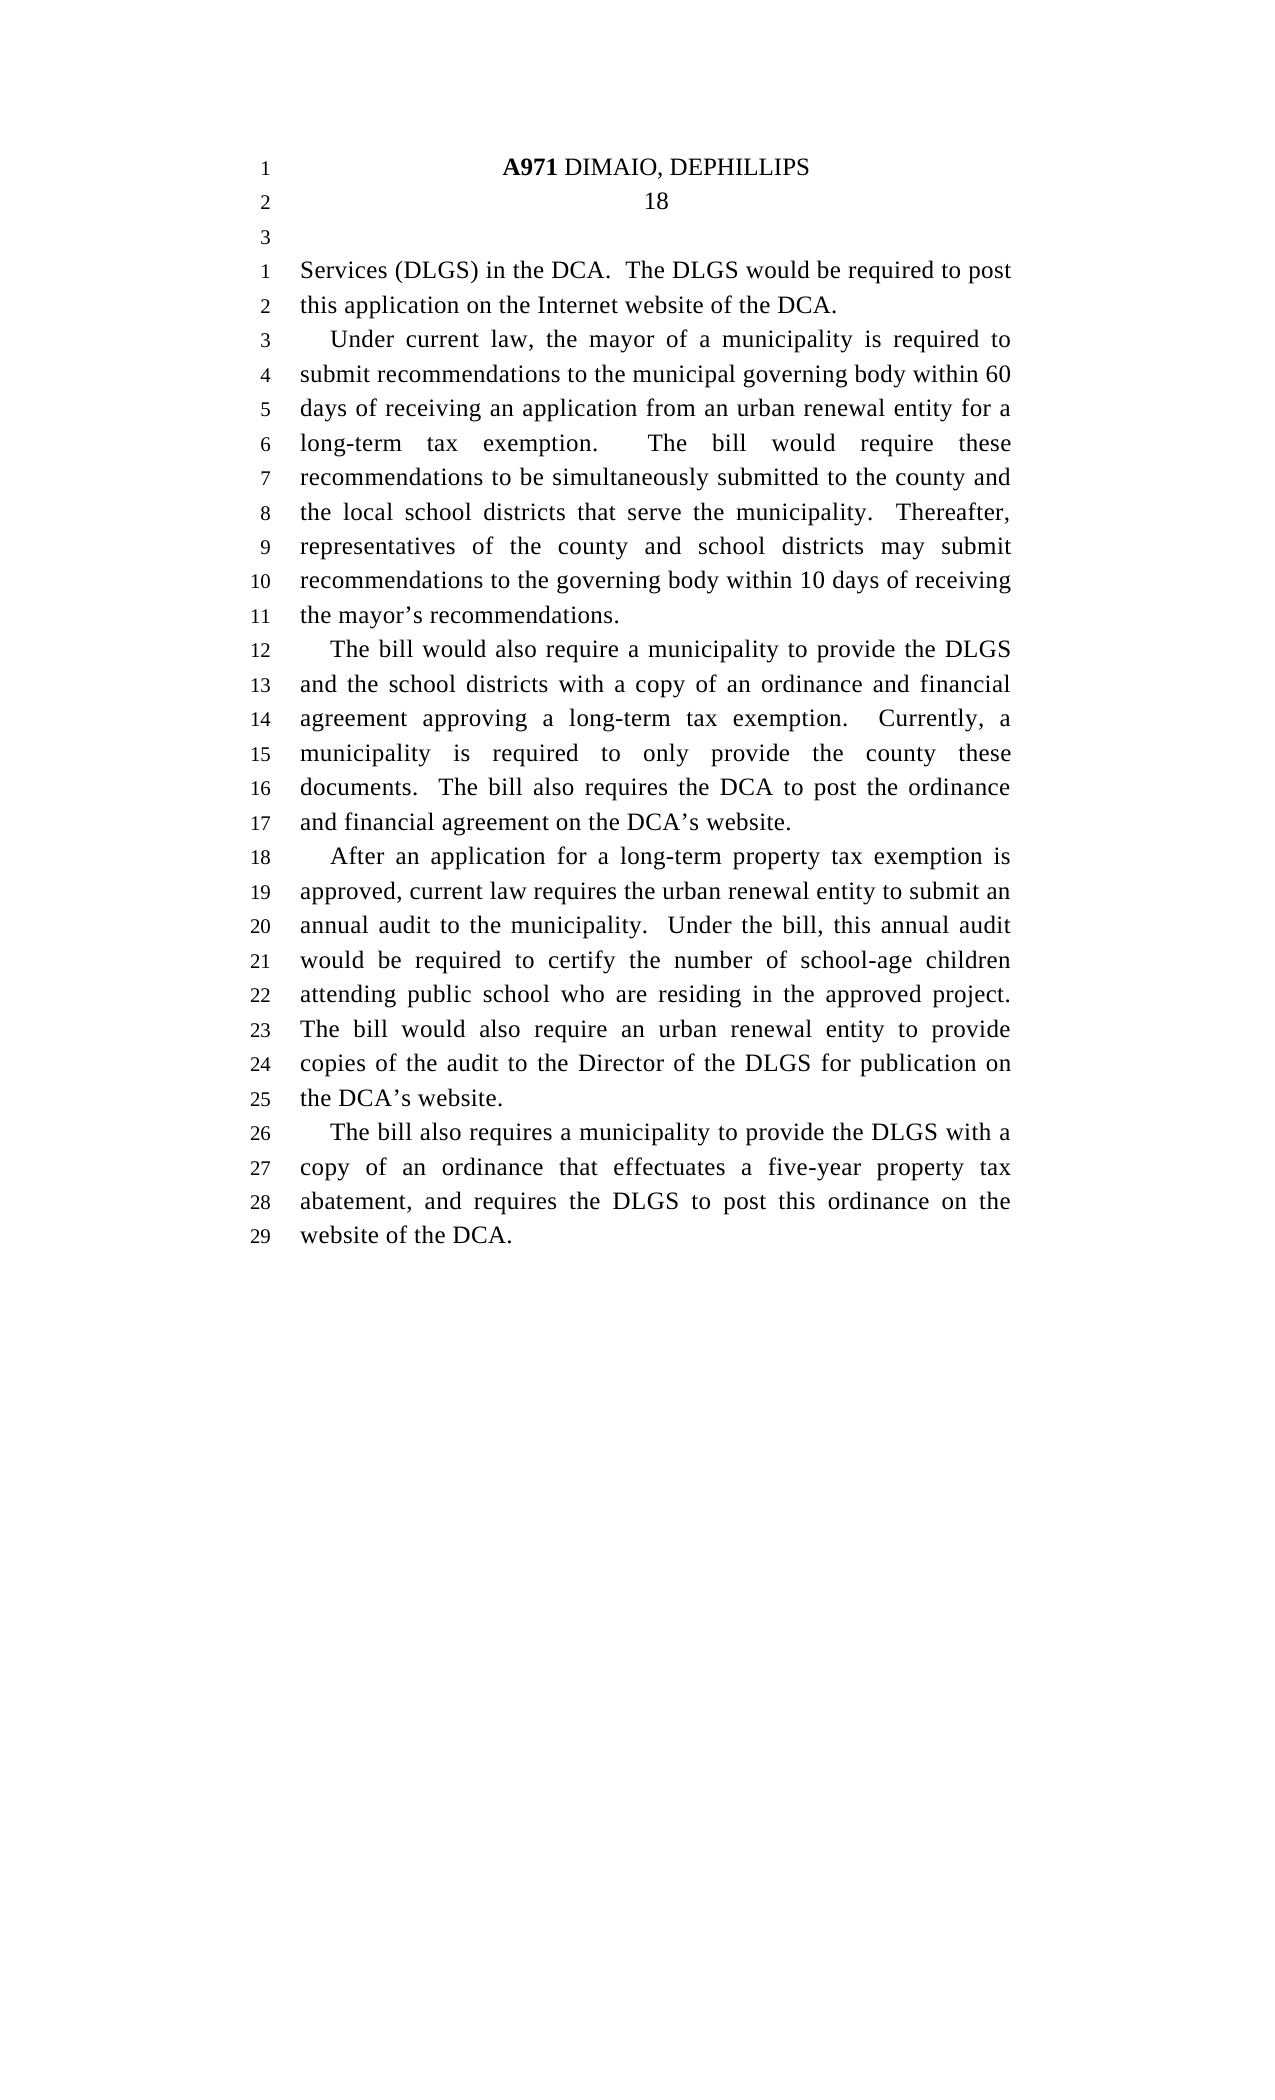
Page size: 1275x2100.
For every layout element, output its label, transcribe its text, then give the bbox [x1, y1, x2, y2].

text Under current law, the mayor of a municipality is required to submit recommendations to the municipal governing body within 60 days of receiving an application from an urban renewal entity for a long-term tax exemption. The bill would require these recommendations to be simultaneously submitted to the county and the local school districts that serve the municipality. Thereafter, representatives of the county and school districts may submit recommendations to the governing body within 10 days of receiving the mayor’s recommendations. [300, 324, 1012, 629]
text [300, 255, 1012, 318]
text The bill would also require a municipality to provide the DLGS and the school districts with a copy of an ordinance and financial agreement approving a long-term tax exemption. Currently, a municipality is required to only provide the county these documents. The bill also requires the DCA to post the ordinance and financial agreement on the DCA’s website. [300, 634, 1012, 836]
text The bill also requires a municipality to provide the DLGS with a copy of an ordinance that effectuates a five-year property tax abatement, and requires the DLGS to post this ordinance on the website of the DCA. [300, 1117, 1012, 1249]
text After an application for a long-term property tax exemption is approved, current law requires the urban renewal entity to submit an annual audit to the municipality. Under the bill, this annual audit would be required to certify the number of school-age children attending public school who are residing in the approved project. The bill would also require an urban renewal entity to provide copies of the audit to the Director of the DLGS for publication on the DCA’s website. [300, 841, 1012, 1111]
